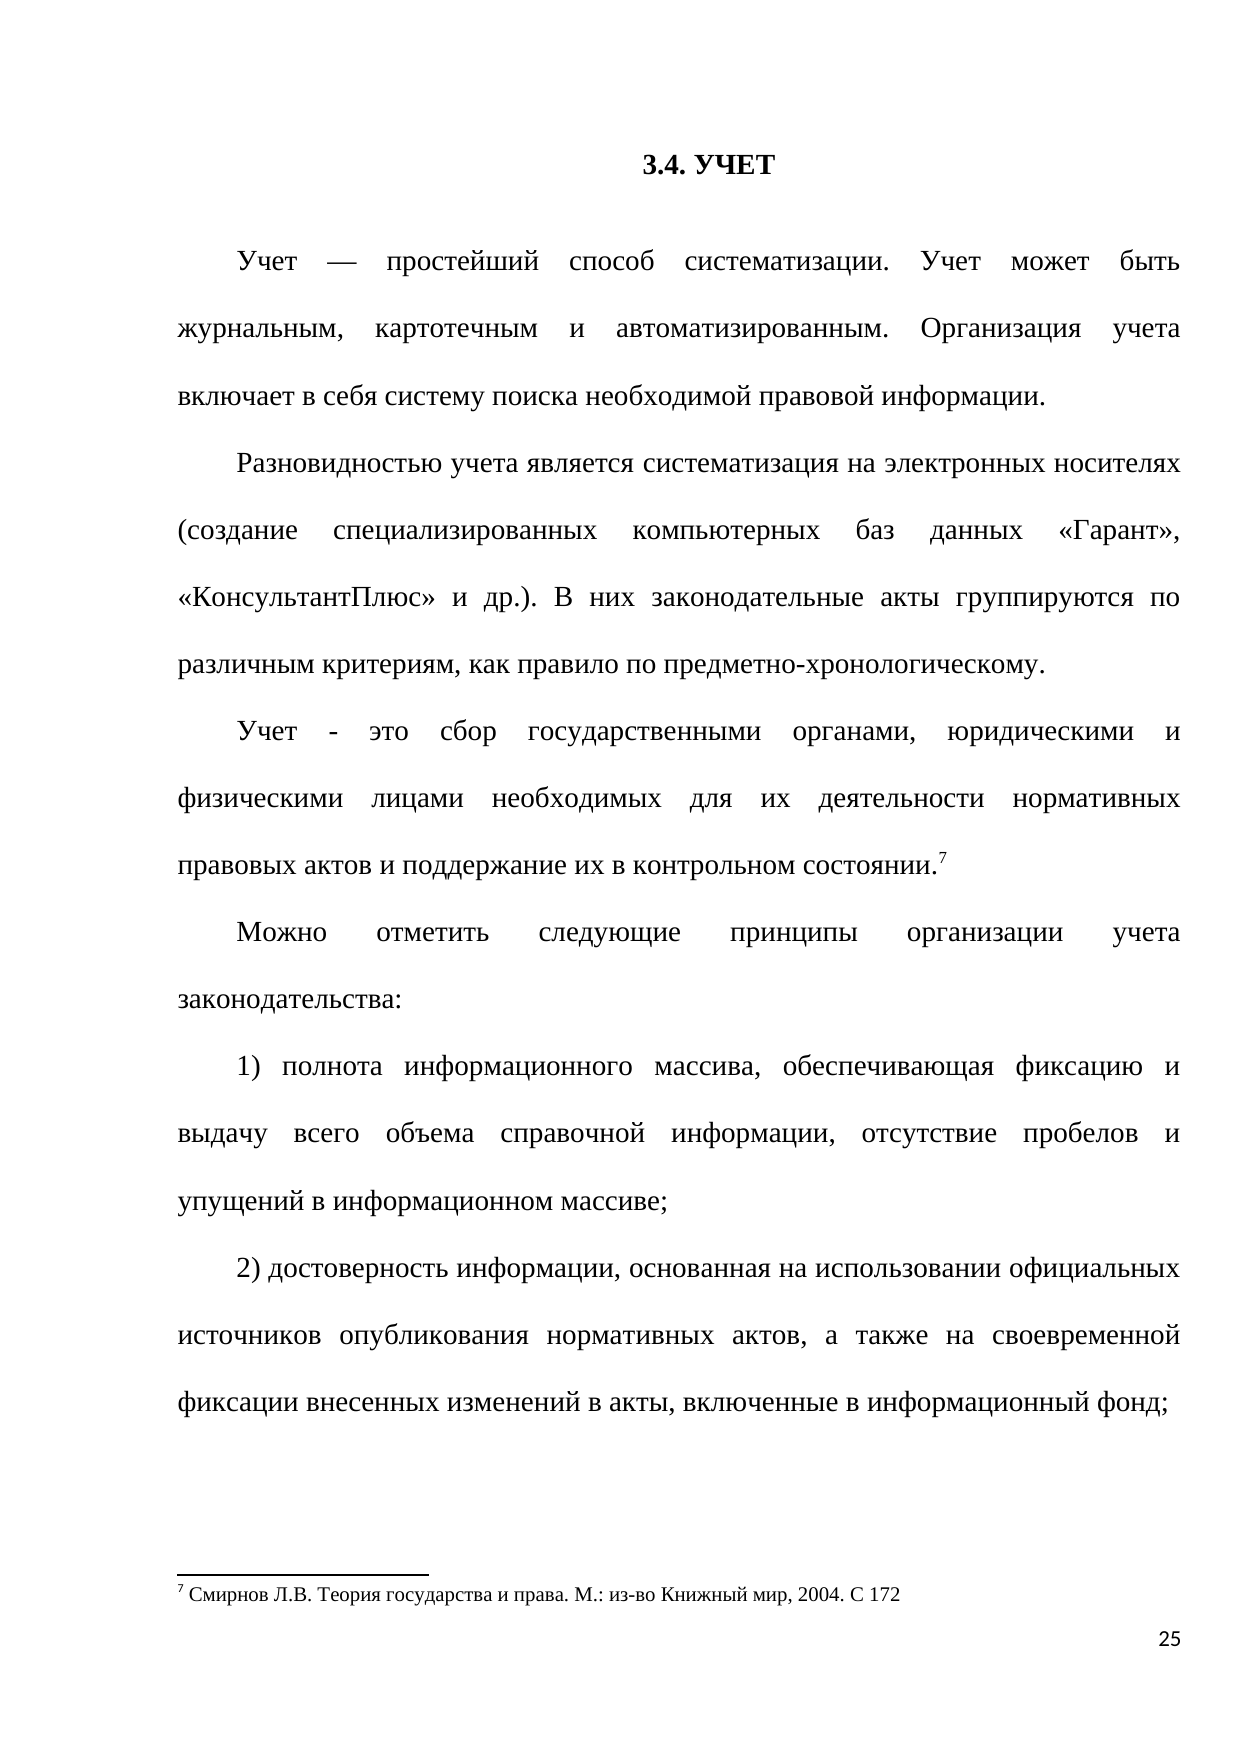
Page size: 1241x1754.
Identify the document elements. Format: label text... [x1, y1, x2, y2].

text 1) полнота информационного массива, обеспечивающая фиксацию и выдачу всего объема справочной информации, отсутствие пробелов и упущений в информационном массиве; [177, 1048, 1181, 1216]
text Можно отметить следующие принципы организации учета законодательства: [177, 914, 1181, 1015]
text Учет — простейший способ систематизации. Учет может быть журнальным, картотечным и автоматизированным. Организация учета включает в себя систему поиска необходимой правовой информации. [177, 243, 1181, 411]
text 2) достоверность информации, основанная на использовании официальных источников опубликования нормативных актов, а также на своевременной фиксации внесенных изменений в акты, включенные в информационный фонд; [177, 1250, 1181, 1417]
text Учет - это сбор государственными органами, юридическими и физическими лицами необходимых для их деятельности нормативных правовых актов и поддержание их в контрольном состоянии. [177, 713, 1181, 881]
text 3.4. УЧЕТ [177, 147, 1181, 181]
text Разновидностью учета является систематизация на электронных носителях (создание специализированных компьютерных баз данных «Гарант», «КонсультантПлюс» и др.). В них законодательные акты группируются по различным критериям, как правило по предметно-хронологическому. [177, 445, 1181, 679]
